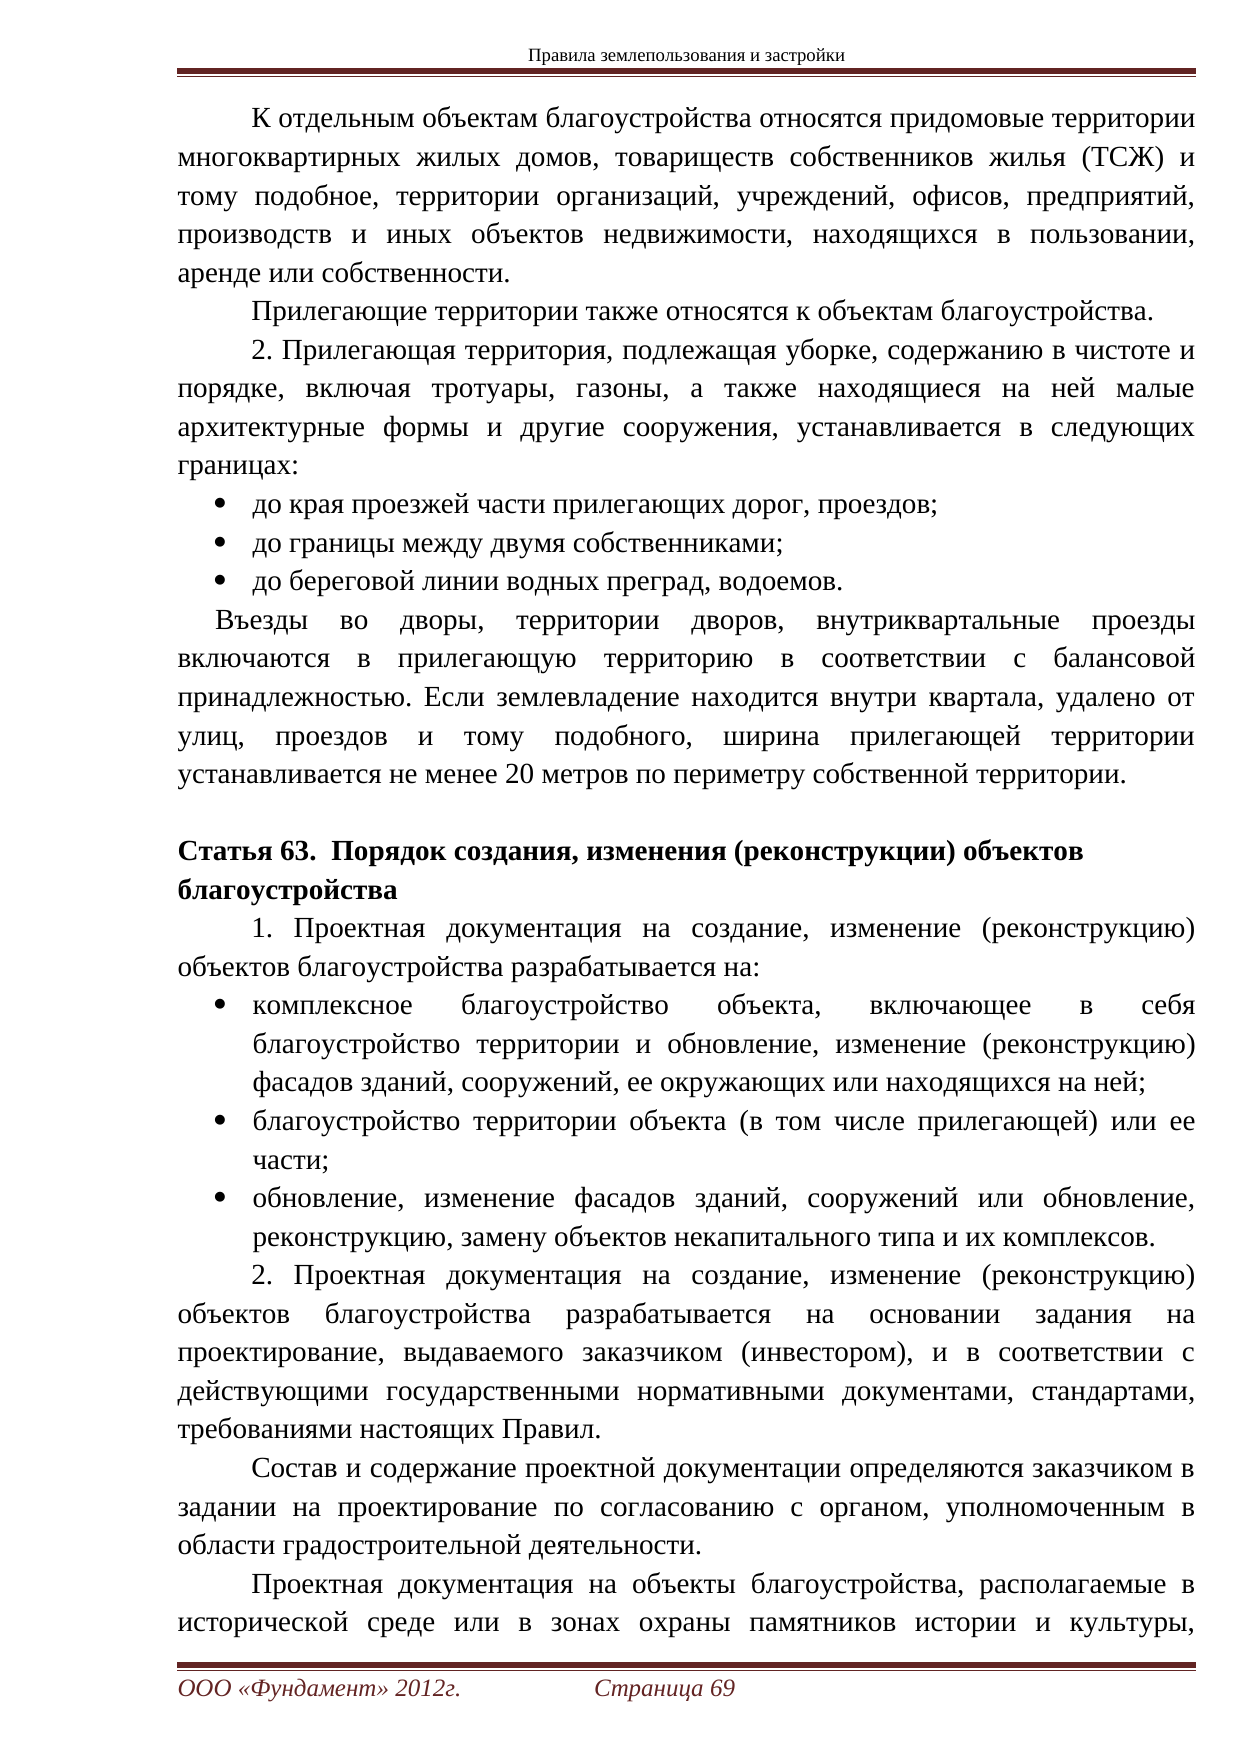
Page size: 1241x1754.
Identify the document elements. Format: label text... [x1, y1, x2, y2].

text Въезды во дворы, территории дворов, внутриквартальные проезды включаются в прилегающую территорию в соответствии с балансовой принадлежностью. Если землевладение находится внутри квартала, удалено от улиц, проездов и тому подобного, ширина прилегающей территории устанавливается не менее 20 метров по периметру собственной территории. [177, 602, 1196, 790]
list до береговой линии водных преград, водоемов. [215, 563, 1196, 597]
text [177, 1566, 1196, 1638]
text 2. Прилегающая территория, подлежащая уборке, содержанию в чистоте и порядке, включая тротуары, газоны, а также находящиеся на ней малые архитектурные формы и другие сооружения, устанавливается в следующих границах: [177, 332, 1196, 481]
list благоустройство территории объекта (в том числе прилегающей) или ее части; [215, 1103, 1196, 1175]
list до границы между двумя собственниками; [215, 525, 1196, 558]
text 2. Проектная документация на создание, изменение (реконструкцию) объектов благоустройства разрабатывается на основании задания на проектирование, выдаваемого заказчиком (инвестором), и в соответствии с действующими государственными нормативными документами, стандартами, требованиями настоящих Правил. [177, 1257, 1196, 1445]
list комплексное благоустройство объекта, включающее в себя благоустройство территории и обновление, изменение (реконструкцию) фасадов зданий, сооружений, ее окружающих или находящихся на ней; [215, 987, 1196, 1098]
list обновление, изменение фасадов зданий, сооружений или обновление, реконструкцию, замену объектов некапитального типа и их комплексов. [215, 1180, 1196, 1252]
text 1. Проектная документация на создание, изменение (реконструкцию) объектов благоустройства разрабатывается на: [177, 910, 1196, 982]
text К отдельным объектам благоустройства относятся придомовые территории многоквартирных жилых домов, товариществ собственников жилья (ТСЖ) и тому подобное, территории организаций, учреждений, офисов, предприятий, производств и иных объектов недвижимости, находящихся в пользовании, аренде или собственности. [177, 101, 1196, 288]
text Состав и содержание проектной документации определяются заказчиком в задании на проектирование по согласованию с органом, уполномоченным в области градостроительной деятельности. [177, 1450, 1196, 1561]
text Прилегающие территории также относятся к объектам благоустройства. [177, 293, 1196, 327]
text Статья 63. Порядок создания, изменения (реконструкции) объектов благоустройства [177, 833, 1196, 905]
list до края проезжей части прилегающих дорог, проездов; [215, 486, 1196, 520]
